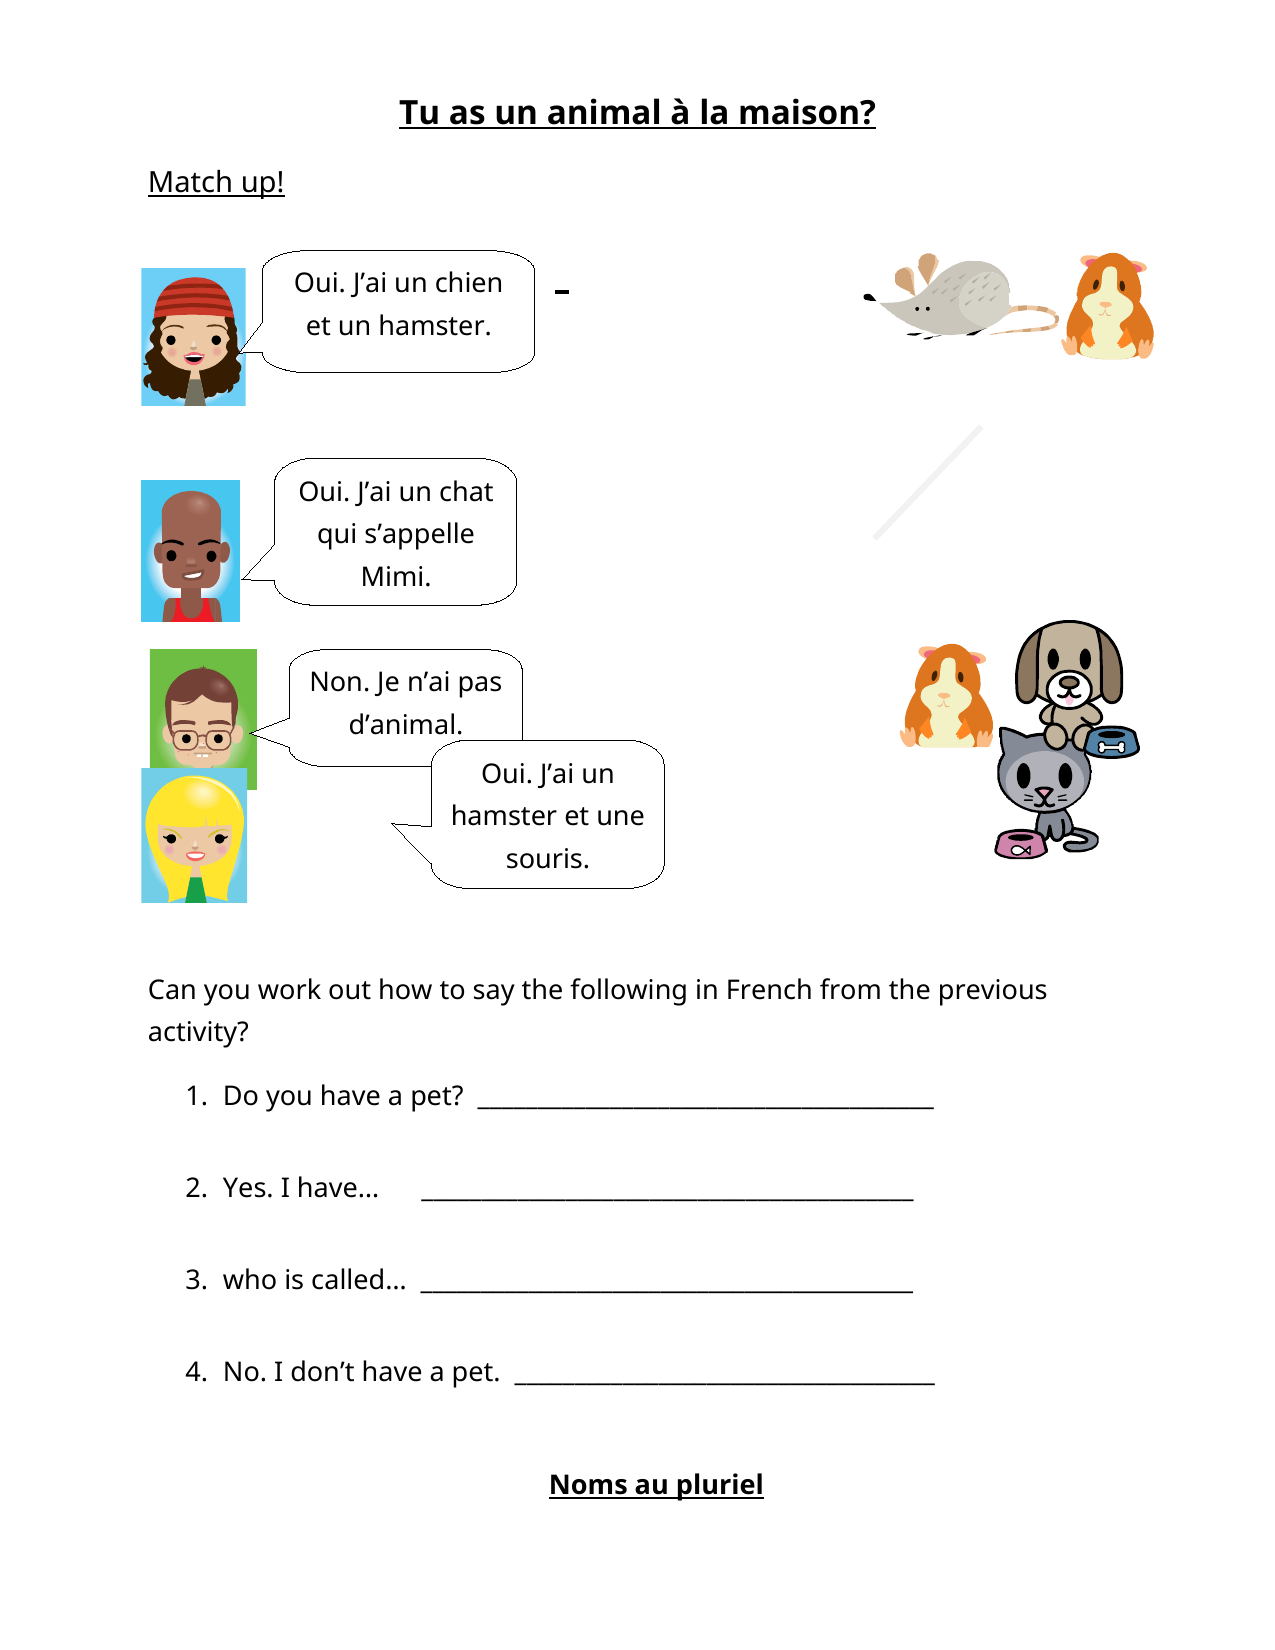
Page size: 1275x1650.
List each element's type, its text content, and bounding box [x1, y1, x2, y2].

text Tu as un animal à la maison? [148, 89, 1127, 134]
list Yes. I have… _________________________________________ [185, 1168, 1127, 1205]
text Can you work out how to say the following in French from the previous activity? [148, 971, 1127, 1050]
list No. I don’t have a pet. ___________________________________ [185, 1353, 1127, 1389]
list who is called… _________________________________________ [185, 1261, 1127, 1297]
text Noms au pluriel [148, 1466, 1127, 1503]
text Match up! [148, 162, 1127, 201]
list Do you have a pet? ______________________________________ [185, 1076, 1127, 1113]
